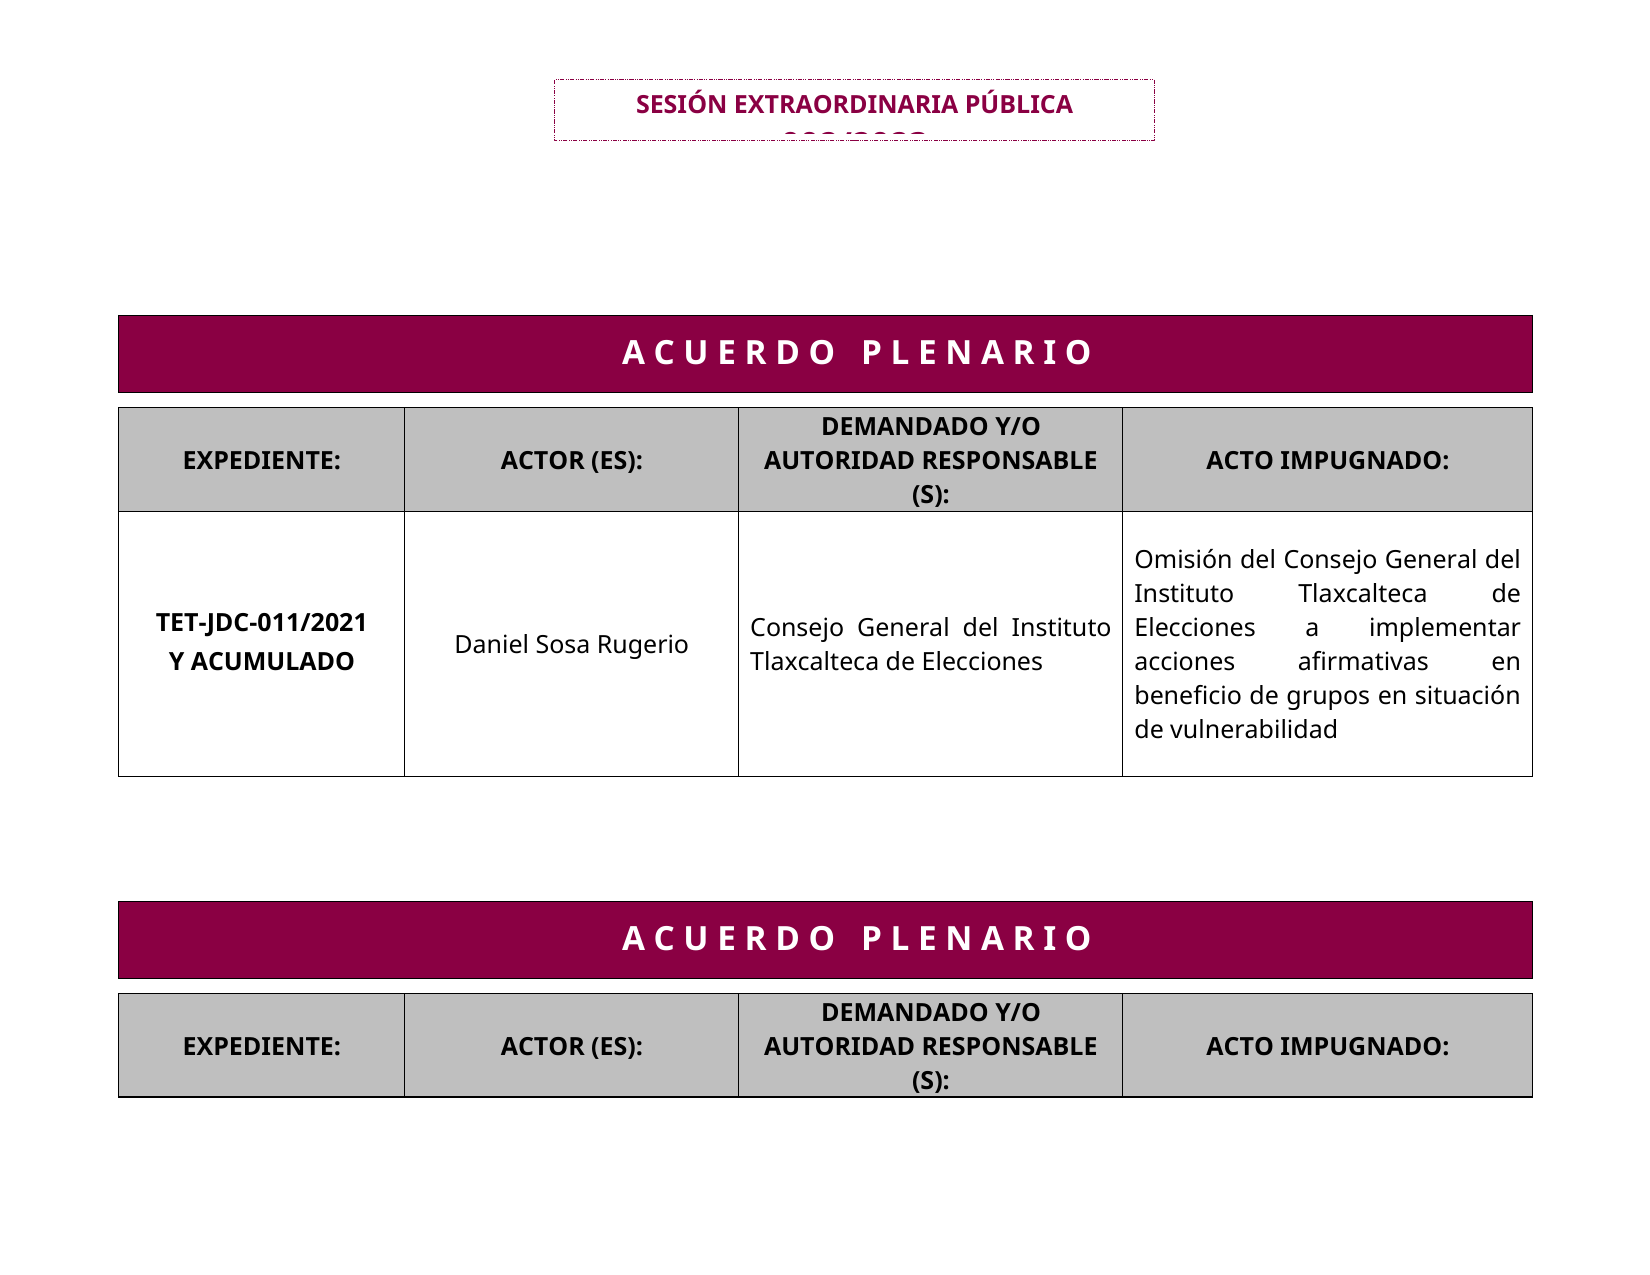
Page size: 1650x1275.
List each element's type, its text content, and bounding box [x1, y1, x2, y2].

table_header EXPEDIENTE: [119, 994, 404, 1096]
table_header A C U E R D O P L E N A R I O [119, 316, 1532, 392]
table_cell Omisión del Consejo General del Instituto Tlaxcalteca de Elecciones a implementar acciones afirmativas en beneficio de grupos en situación de vulnerabilidad [1123, 512, 1532, 776]
table_header DEMANDADO Y/O AUTORIDAD RESPONSABLE (S): [739, 408, 1122, 511]
table_header ACTOR (ES): [405, 408, 738, 511]
table_header ACTO IMPUGNADO: [1123, 408, 1532, 511]
table_header A C U E R D O P L E N A R I O [119, 902, 1532, 978]
table_header ACTOR (ES): [405, 994, 738, 1096]
table_header DEMANDADO Y/O AUTORIDAD RESPONSABLE (S): [739, 994, 1122, 1096]
table_cell TET-JDC-011/2021 Y ACUMULADO [119, 512, 404, 776]
table_cell Consejo General del Instituto Tlaxcalteca de Elecciones [739, 512, 1122, 776]
table_cell Daniel Sosa Rugerio [405, 512, 738, 776]
table_header ACTO IMPUGNADO: [1123, 994, 1532, 1096]
table_header EXPEDIENTE: [119, 408, 404, 511]
